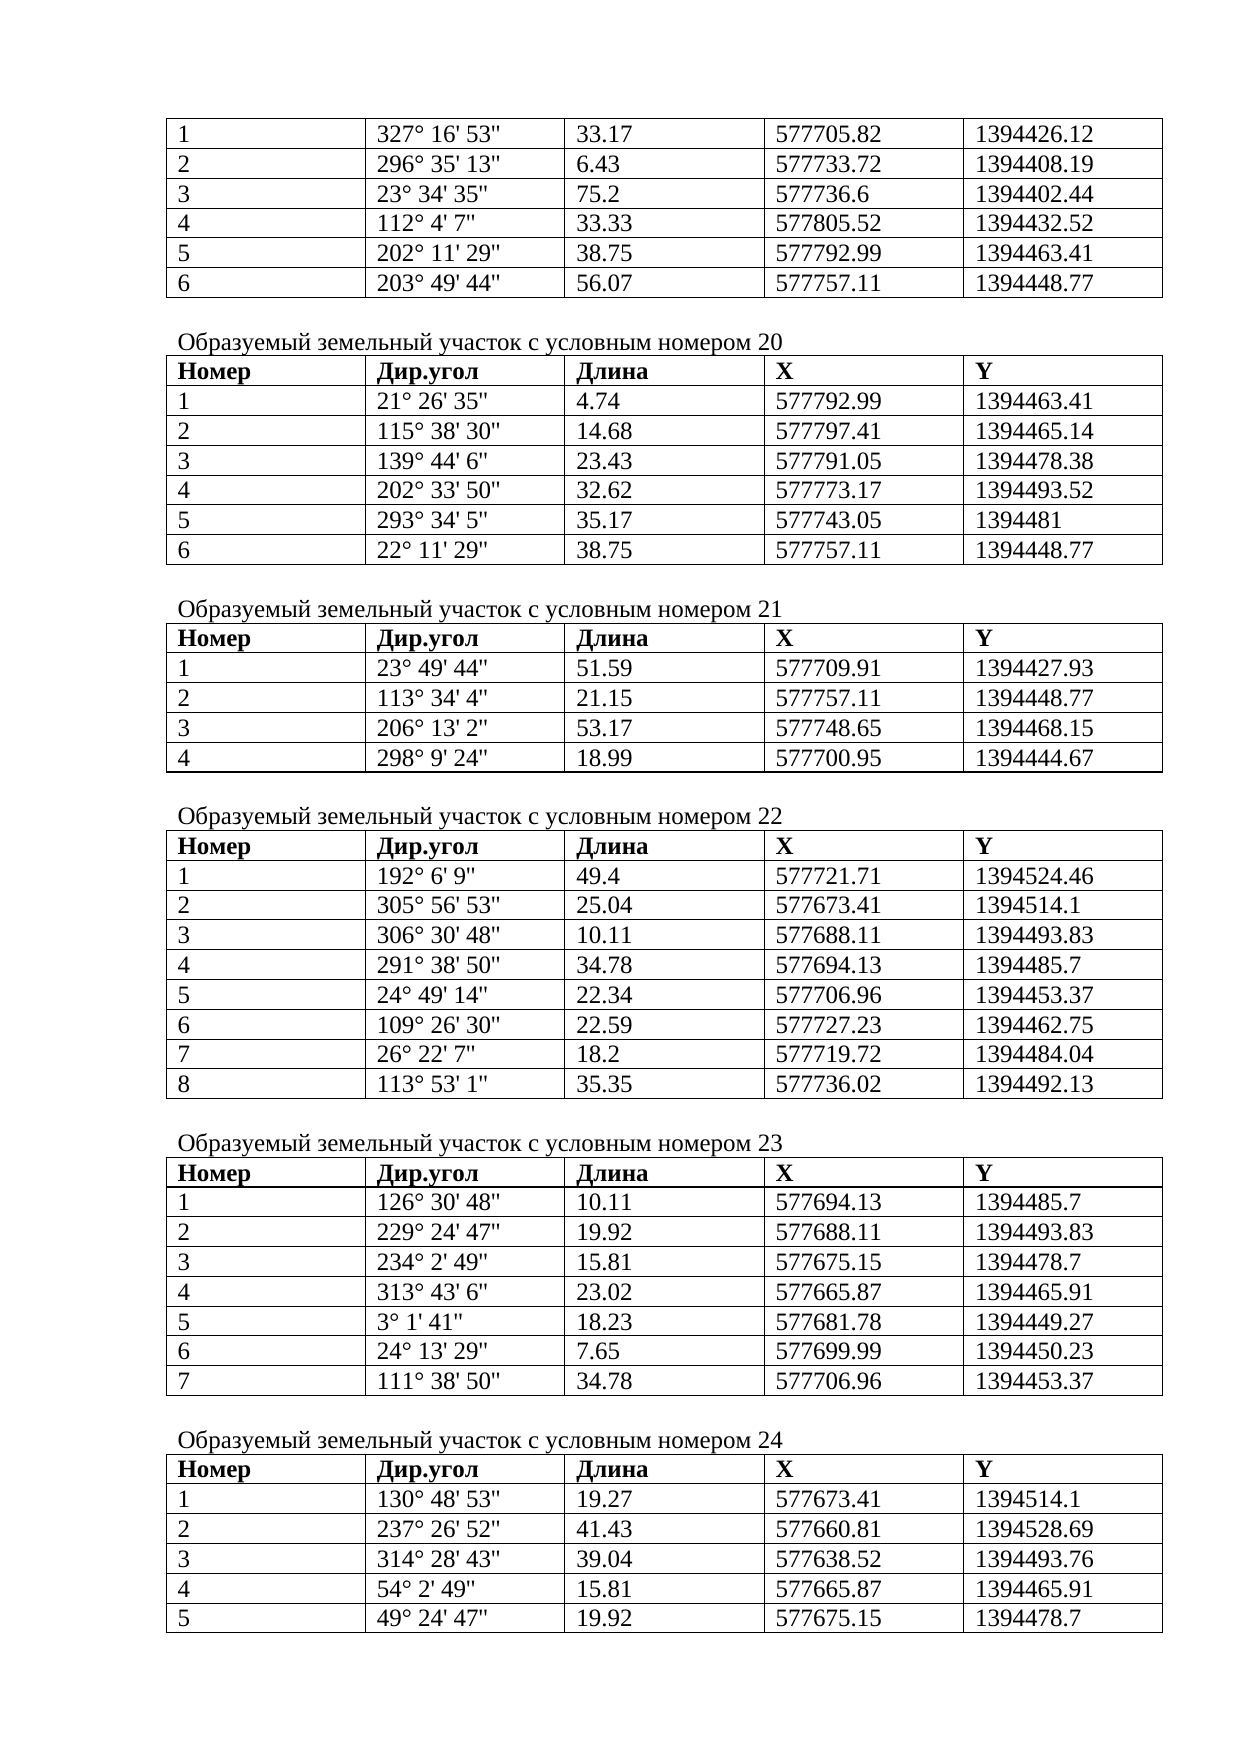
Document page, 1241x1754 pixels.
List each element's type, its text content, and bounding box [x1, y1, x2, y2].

table_cell 577694.13 [765, 1188, 963, 1216]
table_cell 18.2 [565, 1040, 764, 1068]
table_cell 293° 34' 5'' [366, 505, 564, 534]
table_cell 115° 38' 30'' [366, 416, 564, 445]
table_cell 22.34 [565, 980, 764, 1009]
table_cell 1394485.7 [964, 1188, 1162, 1216]
table_cell 22° 11' 29'' [366, 535, 564, 564]
table_cell 1394493.83 [964, 920, 1162, 949]
table_cell [166, 1099, 365, 1128]
table_cell 1394450.23 [964, 1336, 1162, 1365]
table_cell 6 [167, 268, 365, 297]
table_cell 8 [167, 1069, 365, 1098]
table_cell 1394465.14 [964, 416, 1162, 445]
table_cell 577694.13 [765, 950, 963, 979]
table_cell 1394493.52 [964, 476, 1162, 504]
table_cell 54° 2' 49'' [366, 1574, 564, 1602]
table_cell 577736.02 [765, 1069, 963, 1098]
table_cell 1394427.93 [964, 653, 1162, 682]
table_cell 1394448.77 [964, 535, 1162, 564]
table_cell 4.74 [565, 386, 764, 415]
table_cell 1394478.7 [964, 1604, 1162, 1632]
table_cell 1394465.91 [964, 1277, 1162, 1306]
table_cell 237° 26' 52'' [366, 1514, 564, 1543]
table_cell 3 [167, 446, 365, 474]
table_cell 75.2 [565, 179, 764, 207]
table_cell 305° 56' 53'' [366, 891, 564, 919]
table_cell 1 [167, 119, 365, 148]
table_header Номер [167, 1158, 365, 1186]
table_cell 577705.82 [765, 119, 963, 148]
table_header Длина [565, 624, 764, 652]
table_cell 1 [167, 386, 365, 415]
table_cell 202° 11' 29'' [366, 238, 564, 267]
text Образуемый земельный участок с условным номером 21 [177, 594, 1152, 622]
table_cell 25.04 [565, 891, 764, 919]
table_cell [365, 565, 565, 594]
table_cell 6.43 [565, 149, 764, 178]
table_cell 1394485.7 [964, 950, 1162, 979]
table_header Номер [167, 1455, 365, 1483]
table_header X [765, 1158, 963, 1186]
table_cell 1394402.44 [964, 179, 1162, 207]
table_cell 14.68 [565, 416, 764, 445]
table_header X [765, 1455, 963, 1483]
table_cell 577797.41 [765, 416, 963, 445]
table_cell [565, 1396, 764, 1425]
table_cell 2 [167, 683, 365, 712]
table_cell 18.99 [565, 743, 764, 771]
table_cell 38.75 [565, 238, 764, 267]
table_cell 1394432.52 [964, 209, 1162, 237]
table_cell 21° 26' 35'' [366, 386, 564, 415]
table_cell 1394528.69 [964, 1514, 1162, 1543]
table_cell 229° 24' 47'' [366, 1217, 564, 1246]
table_cell 577748.65 [765, 713, 963, 742]
table_cell 112° 4' 7'' [366, 209, 564, 237]
table_cell 1394468.15 [964, 713, 1162, 742]
table_cell 1394524.46 [964, 861, 1162, 889]
table_cell 24° 49' 14'' [366, 980, 564, 1009]
table_cell 15.81 [565, 1247, 764, 1276]
table_header Длина [565, 1455, 764, 1483]
table_header Длина [565, 831, 764, 860]
table_cell 53.17 [565, 713, 764, 742]
table_cell [565, 773, 764, 801]
table_cell 130° 48' 53'' [366, 1484, 564, 1513]
table_cell 577675.15 [765, 1247, 963, 1276]
table_cell [764, 773, 963, 801]
table_cell [964, 1396, 1163, 1425]
table_cell 35.35 [565, 1069, 764, 1098]
table_cell 577709.91 [765, 653, 963, 682]
table_cell 2 [167, 416, 365, 445]
table_cell 34.78 [565, 950, 764, 979]
table_cell 2 [167, 149, 365, 178]
table_cell 6 [167, 1010, 365, 1038]
table_cell 577727.23 [765, 1010, 963, 1038]
table_cell 32.62 [565, 476, 764, 504]
table_cell 23.43 [565, 446, 764, 474]
table_cell 113° 53' 1'' [366, 1069, 564, 1098]
table_cell 126° 30' 48'' [366, 1188, 564, 1216]
table_cell 577773.17 [765, 476, 963, 504]
table_cell 1394492.13 [964, 1069, 1162, 1098]
table_cell 203° 49' 44'' [366, 268, 564, 297]
table_header X [765, 624, 963, 652]
table_cell 577757.11 [765, 683, 963, 712]
table_cell 1 [167, 653, 365, 682]
table_cell [166, 565, 365, 594]
table_cell [764, 298, 963, 327]
table_cell 23.02 [565, 1277, 764, 1306]
table_cell 1394481 [964, 505, 1162, 534]
table_cell 577660.81 [765, 1514, 963, 1543]
table_cell 26° 22' 7'' [366, 1040, 564, 1068]
table_header X [765, 356, 963, 385]
table_cell 15.81 [565, 1574, 764, 1602]
table_cell 24° 13' 29'' [366, 1336, 564, 1365]
table_cell 1394426.12 [964, 119, 1162, 148]
table_cell [565, 1099, 764, 1128]
table_cell 1394465.91 [964, 1574, 1162, 1602]
table_cell 6 [167, 535, 365, 564]
table_cell 19.92 [565, 1217, 764, 1246]
table_header Y [964, 831, 1162, 860]
table_cell 577805.52 [765, 209, 963, 237]
table_cell 577665.87 [765, 1277, 963, 1306]
table_header Y [964, 624, 1162, 652]
table_cell 3 [167, 1247, 365, 1276]
table_cell 1394478.7 [964, 1247, 1162, 1276]
table_cell 1394408.19 [964, 149, 1162, 178]
table_cell [365, 1099, 565, 1128]
table_cell 7.65 [565, 1336, 764, 1365]
table_cell 23° 49' 44'' [366, 653, 564, 682]
table_cell 3 [167, 713, 365, 742]
table_cell 577719.72 [765, 1040, 963, 1068]
table_cell 19.92 [565, 1604, 764, 1632]
table_cell 39.04 [565, 1544, 764, 1573]
table_cell 1394463.41 [964, 386, 1162, 415]
table_cell 306° 30' 48'' [366, 920, 564, 949]
text Образуемый земельный участок с условным номером 24 [177, 1425, 1152, 1453]
table_cell 577688.11 [765, 920, 963, 949]
table_cell 56.07 [565, 268, 764, 297]
table_cell 33.33 [565, 209, 764, 237]
text Образуемый земельный участок с условным номером 22 [177, 801, 1152, 830]
table_cell 577700.95 [765, 743, 963, 771]
table_cell 577743.05 [765, 505, 963, 534]
table_cell 577673.41 [765, 1484, 963, 1513]
table_cell [964, 298, 1163, 327]
table_cell 23° 34' 35'' [366, 179, 564, 207]
table_cell 139° 44' 6'' [366, 446, 564, 474]
table_cell 4 [167, 1277, 365, 1306]
table_cell 7 [167, 1040, 365, 1068]
table_cell 49° 24' 47'' [366, 1604, 564, 1632]
text Образуемый земельный участок с условным номером 23 [177, 1128, 1152, 1157]
table_cell 1394484.04 [964, 1040, 1162, 1068]
table_cell 1394449.27 [964, 1307, 1162, 1335]
table_cell 1394448.77 [964, 268, 1162, 297]
table_cell 2 [167, 1217, 365, 1246]
table_cell 1394444.67 [964, 743, 1162, 771]
table_cell 4 [167, 476, 365, 504]
table_header Дир.угол [366, 624, 564, 652]
table_cell 5 [167, 505, 365, 534]
table_cell 327° 16' 53'' [366, 119, 564, 148]
table_cell 577721.71 [765, 861, 963, 889]
table_cell 577665.87 [765, 1574, 963, 1602]
table_cell 2 [167, 1514, 365, 1543]
table_cell [365, 773, 565, 801]
table_cell 3 [167, 1544, 365, 1573]
table_cell 4 [167, 1574, 365, 1602]
table_cell 577792.99 [765, 386, 963, 415]
table_header Дир.угол [366, 1158, 564, 1186]
table_cell 577791.05 [765, 446, 963, 474]
table_cell 577757.11 [765, 535, 963, 564]
table_cell 577681.78 [765, 1307, 963, 1335]
table_cell 34.78 [565, 1366, 764, 1395]
table_cell 5 [167, 980, 365, 1009]
table_cell 19.27 [565, 1484, 764, 1513]
table_header Длина [565, 1158, 764, 1186]
table_cell 577706.96 [765, 980, 963, 1009]
table_cell [565, 298, 764, 327]
table_cell 1394493.76 [964, 1544, 1162, 1573]
table_cell 7 [167, 1366, 365, 1395]
table_cell [964, 773, 1163, 801]
table_header Дир.угол [366, 1455, 564, 1483]
table_cell 38.75 [565, 535, 764, 564]
table_cell [964, 565, 1163, 594]
table_cell 10.11 [565, 1188, 764, 1216]
table_header Номер [167, 356, 365, 385]
table_cell [764, 1396, 963, 1425]
table_cell 577699.99 [765, 1336, 963, 1365]
table_cell 4 [167, 743, 365, 771]
table_cell 206° 13' 2'' [366, 713, 564, 742]
table_cell 4 [167, 950, 365, 979]
table_header Дир.угол [366, 831, 564, 860]
table_cell 577688.11 [765, 1217, 963, 1246]
table_cell 1394453.37 [964, 980, 1162, 1009]
table_cell 577638.52 [765, 1544, 963, 1573]
table_cell [764, 1099, 963, 1128]
table_header X [765, 831, 963, 860]
text Образуемый земельный участок с условным номером 20 [177, 327, 1152, 355]
table_cell 10.11 [565, 920, 764, 949]
table_cell 49.4 [565, 861, 764, 889]
table_cell 1394493.83 [964, 1217, 1162, 1246]
table_cell 4 [167, 209, 365, 237]
table_cell 577757.11 [765, 268, 963, 297]
table_header Длина [565, 356, 764, 385]
table_cell 577675.15 [765, 1604, 963, 1632]
table_cell 21.15 [565, 683, 764, 712]
table_cell 296° 35' 13'' [366, 149, 564, 178]
table_header Y [964, 356, 1162, 385]
table_cell 6 [167, 1336, 365, 1365]
table_cell 5 [167, 238, 365, 267]
table_cell 234° 2' 49'' [366, 1247, 564, 1276]
table_cell 577673.41 [765, 891, 963, 919]
table_header Номер [167, 624, 365, 652]
table_cell 291° 38' 50'' [366, 950, 564, 979]
table_cell 1394514.1 [964, 891, 1162, 919]
table_cell 113° 34' 4'' [366, 683, 564, 712]
table_cell [964, 1099, 1163, 1128]
table_cell [166, 773, 365, 801]
table_cell 1 [167, 1484, 365, 1513]
table_cell 1394478.38 [964, 446, 1162, 474]
table_cell 3 [167, 920, 365, 949]
table_cell 192° 6' 9'' [366, 861, 564, 889]
table_header Дир.угол [366, 356, 564, 385]
table_cell 2 [167, 891, 365, 919]
table_cell 1394448.77 [964, 683, 1162, 712]
table_cell 298° 9' 24'' [366, 743, 564, 771]
table_header Y [964, 1455, 1162, 1483]
table_cell 41.43 [565, 1514, 764, 1543]
table_cell 18.23 [565, 1307, 764, 1335]
table_cell 577792.99 [765, 238, 963, 267]
table_cell 577736.6 [765, 179, 963, 207]
table_cell [166, 298, 365, 327]
table_cell [365, 1396, 565, 1425]
table_cell 313° 43' 6'' [366, 1277, 564, 1306]
table_cell 22.59 [565, 1010, 764, 1038]
table_cell 51.59 [565, 653, 764, 682]
table_cell 1 [167, 1188, 365, 1216]
table_cell 33.17 [565, 119, 764, 148]
table_cell 202° 33' 50'' [366, 476, 564, 504]
table_header Номер [167, 831, 365, 860]
table_cell [365, 298, 565, 327]
table_cell 1 [167, 861, 365, 889]
table_cell 5 [167, 1604, 365, 1632]
table_cell 111° 38' 50'' [366, 1366, 564, 1395]
table_cell 314° 28' 43'' [366, 1544, 564, 1573]
table_cell 35.17 [565, 505, 764, 534]
table_cell 3 [167, 179, 365, 207]
table_cell 1394453.37 [964, 1366, 1162, 1395]
table_cell 577706.96 [765, 1366, 963, 1395]
table_cell 1394462.75 [964, 1010, 1162, 1038]
table_cell 5 [167, 1307, 365, 1335]
table_cell [166, 1396, 365, 1425]
table_cell 3° 1' 41'' [366, 1307, 564, 1335]
table_cell 109° 26' 30'' [366, 1010, 564, 1038]
table_cell [565, 565, 764, 594]
table_cell [764, 565, 963, 594]
table_header Y [964, 1158, 1162, 1186]
table_cell 1394514.1 [964, 1484, 1162, 1513]
table_cell 1394463.41 [964, 238, 1162, 267]
table_cell 577733.72 [765, 149, 963, 178]
